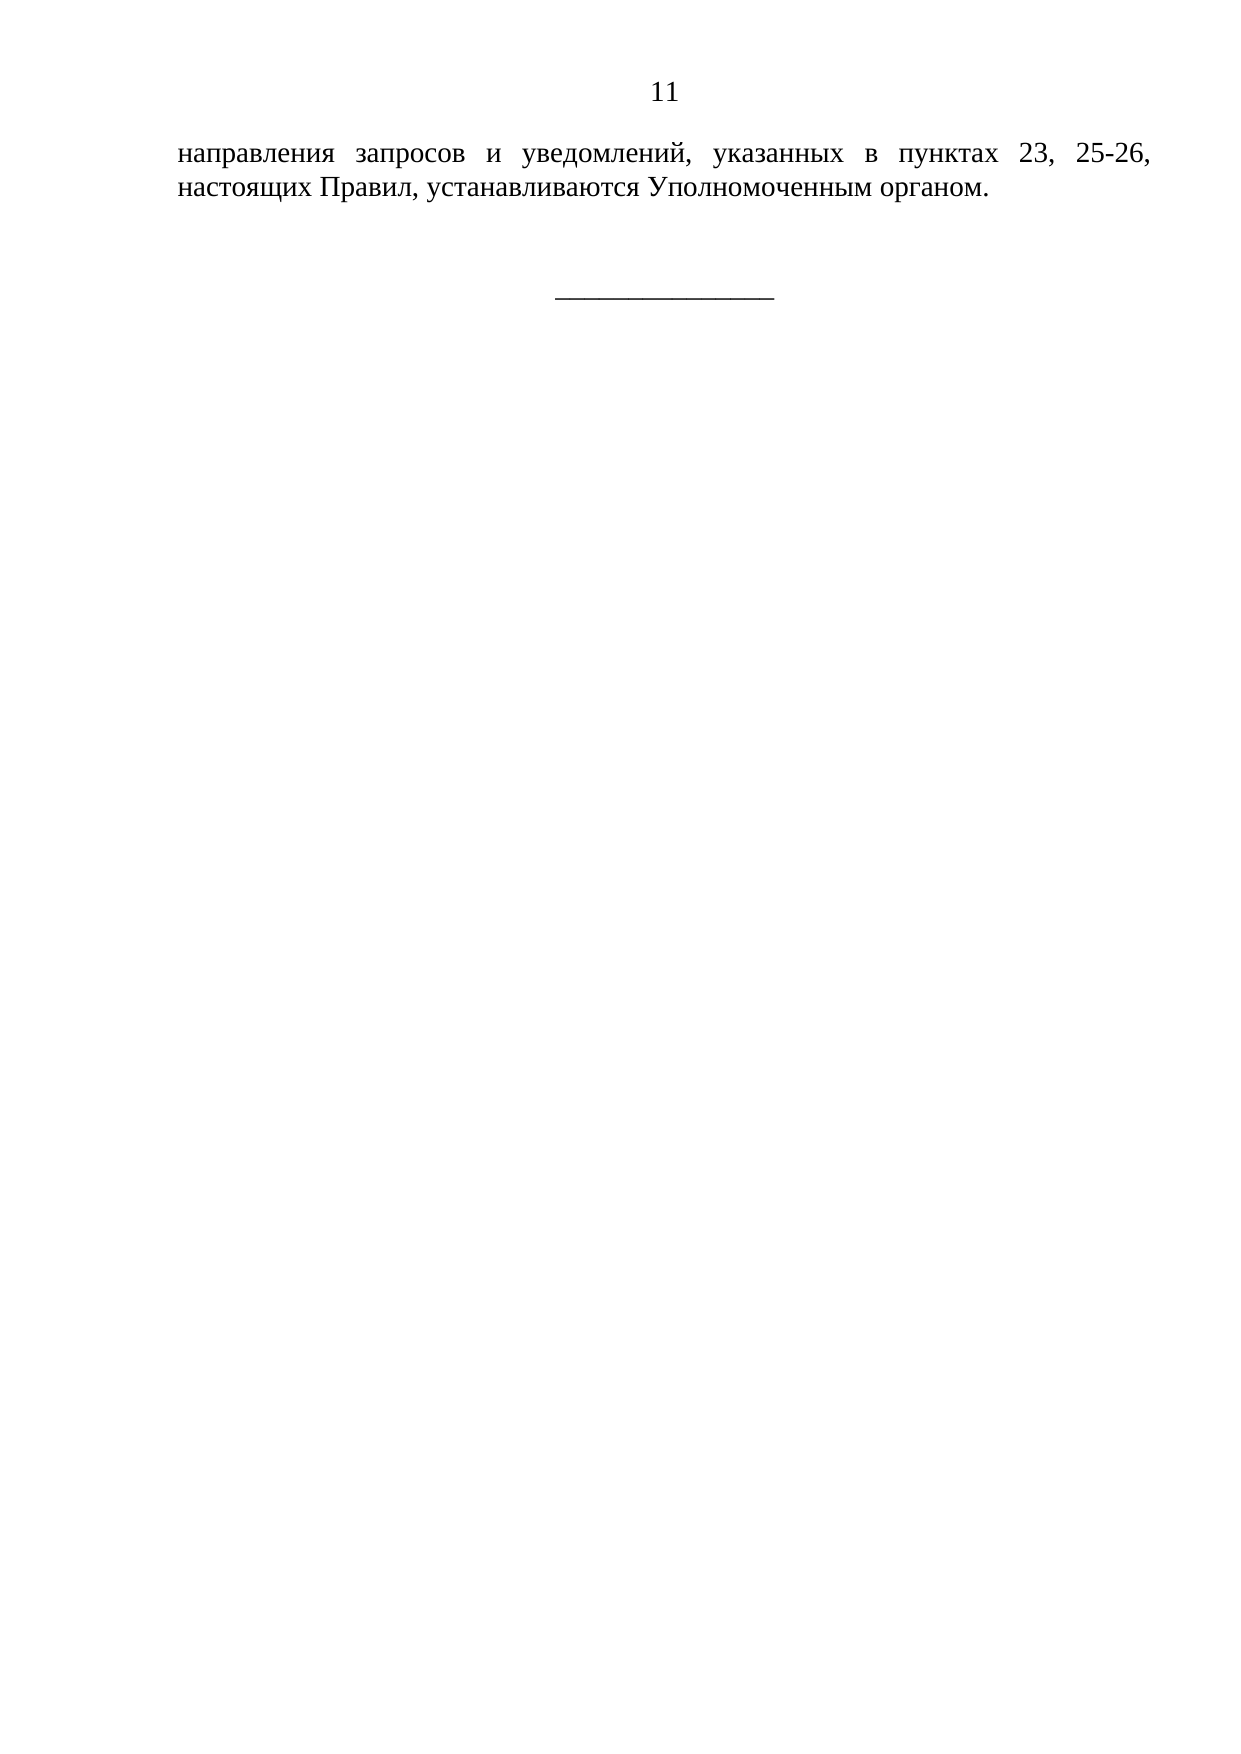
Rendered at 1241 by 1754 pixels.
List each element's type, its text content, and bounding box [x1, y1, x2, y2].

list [177, 135, 1152, 202]
text _______________ [177, 269, 1152, 303]
